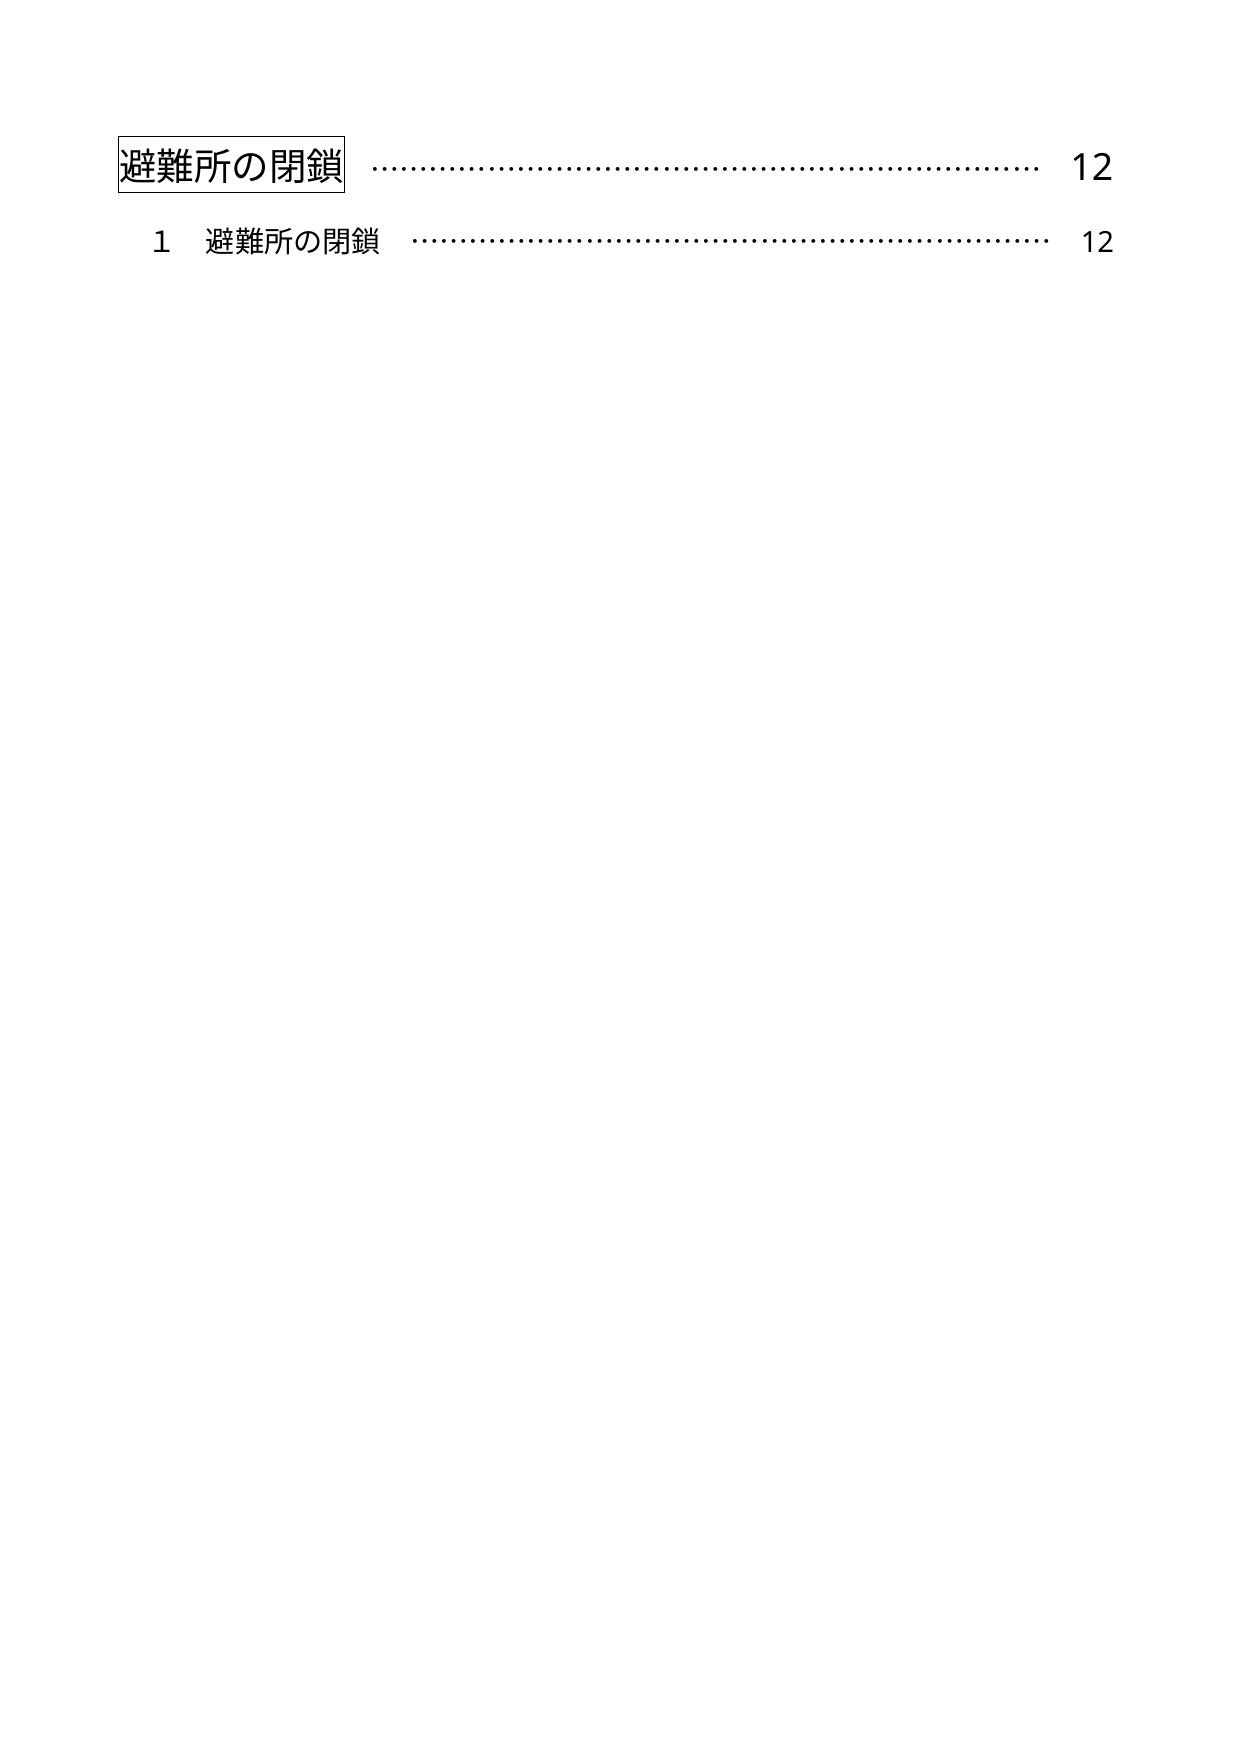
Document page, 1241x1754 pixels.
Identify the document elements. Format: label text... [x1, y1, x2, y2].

text １ 避難所の閉鎖 ………………………………………………………… 12 [118, 202, 1122, 277]
text 避難所の閉鎖 …………………………………………………………… 12 [118, 127, 1122, 202]
